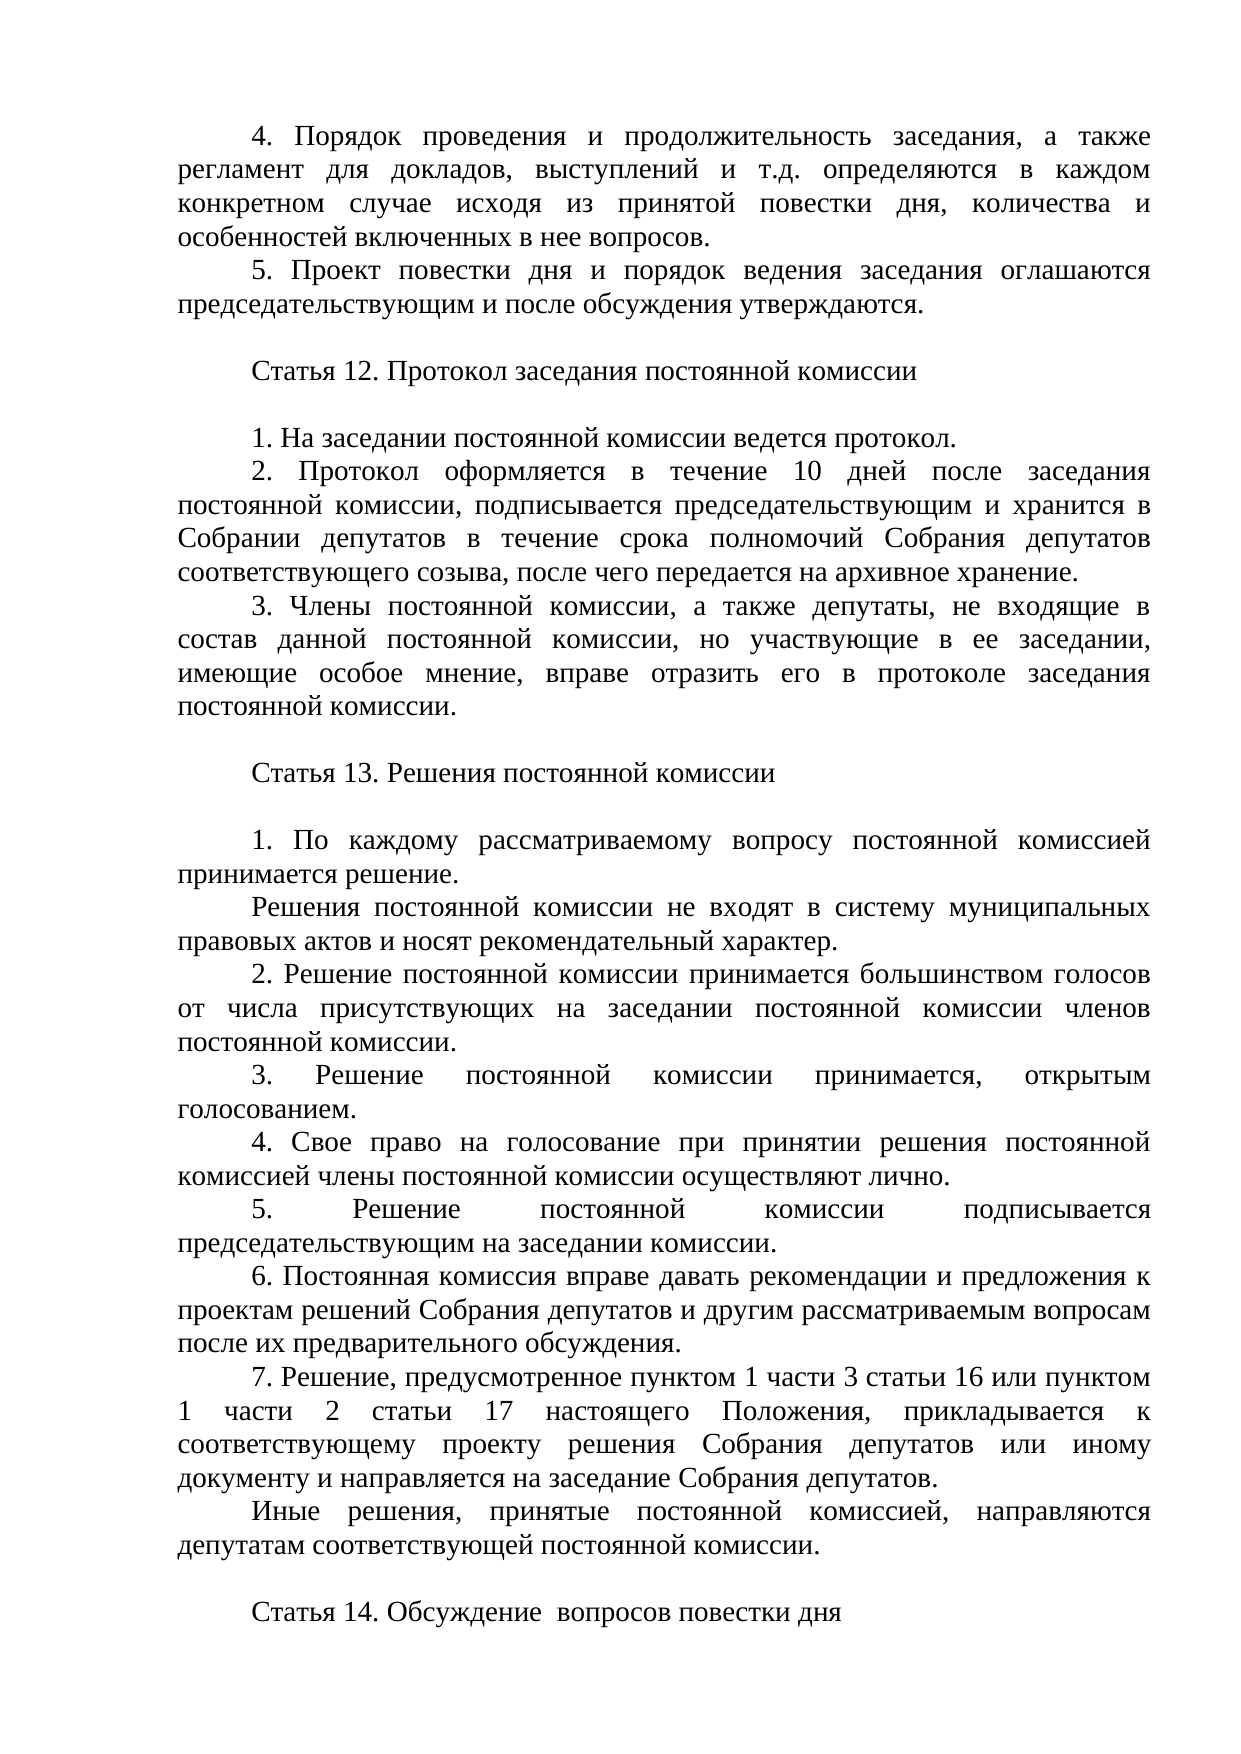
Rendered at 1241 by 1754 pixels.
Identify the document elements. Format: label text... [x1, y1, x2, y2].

text 5. Проект повестки дня и порядок ведения заседания оглашаются председательствующим и после обсуждения утверждаются. [177, 252, 1152, 319]
text 3. Решение постоянной комиссии принимается, открытым голосованием. [177, 1057, 1152, 1124]
text 1. На заседании постоянной комиссии ведется протокол. [177, 420, 1152, 453]
text Иные решения, принятые постоянной комиссией, направляются депутатам соответствующей постоянной комиссии. [177, 1493, 1152, 1560]
text 6. Постоянная комиссия вправе давать рекомендации и предложения к проектам решений Собрания депутатов и другим рассматриваемым вопросам после их предварительного обсуждения. [177, 1258, 1152, 1359]
text Решения постоянной комиссии не входят в систему муниципальных правовых актов и носят рекомендательный характер. [177, 889, 1152, 957]
text 4. Порядок проведения и продолжительность заседания, а также регламент для докладов, выступлений и т.д. определяются в каждом конкретном случае исходя из принятой повестки дня, количества и особенностей включенных в нее вопросов. [177, 118, 1152, 252]
text Статья 12. Протокол заседания постоянной комиссии [177, 353, 1152, 386]
text 1. По каждому рассматриваемому вопросу постоянной комиссией принимается решение. [177, 822, 1152, 889]
text 2. Протокол оформляется в течение 10 дней после заседания постоянной комиссии, подписывается председательствующим и хранится в Собрании депутатов в течение срока полномочий Собрания депутатов соответствующего созыва, после чего передается на архивное хранение. [177, 453, 1152, 588]
text 7. Решение, предусмотренное пунктом 1 части 3 статьи 16 или пунктом 1 части 2 статьи 17 настоящего Положения, прикладывается к соответствующему проекту решения Собрания депутатов или иному документу и направляется на заседание Собрания депутатов. [177, 1359, 1152, 1493]
text Статья 13. Решения постоянной комиссии [177, 755, 1152, 789]
text 3. Члены постоянной комиссии, а также депутаты, не входящие в состав данной постоянной комиссии, но участвующие в ее заседании, имеющие особое мнение, вправе отразить его в протоколе заседания постоянной комиссии. [177, 588, 1152, 722]
text 2. Решение постоянной комиссии принимается большинством голосов от числа присутствующих на заседании постоянной комиссии членов постоянной комиссии. [177, 957, 1152, 1057]
text 5. Решение постоянной комиссии подписывается председательствующим на заседании комиссии. [177, 1191, 1152, 1258]
text Статья 14. Обсуждение вопросов повестки дня [177, 1594, 1152, 1627]
text 4. Свое право на голосование при принятии решения постоянной комиссией члены постоянной комиссии осуществляют лично. [177, 1124, 1152, 1191]
